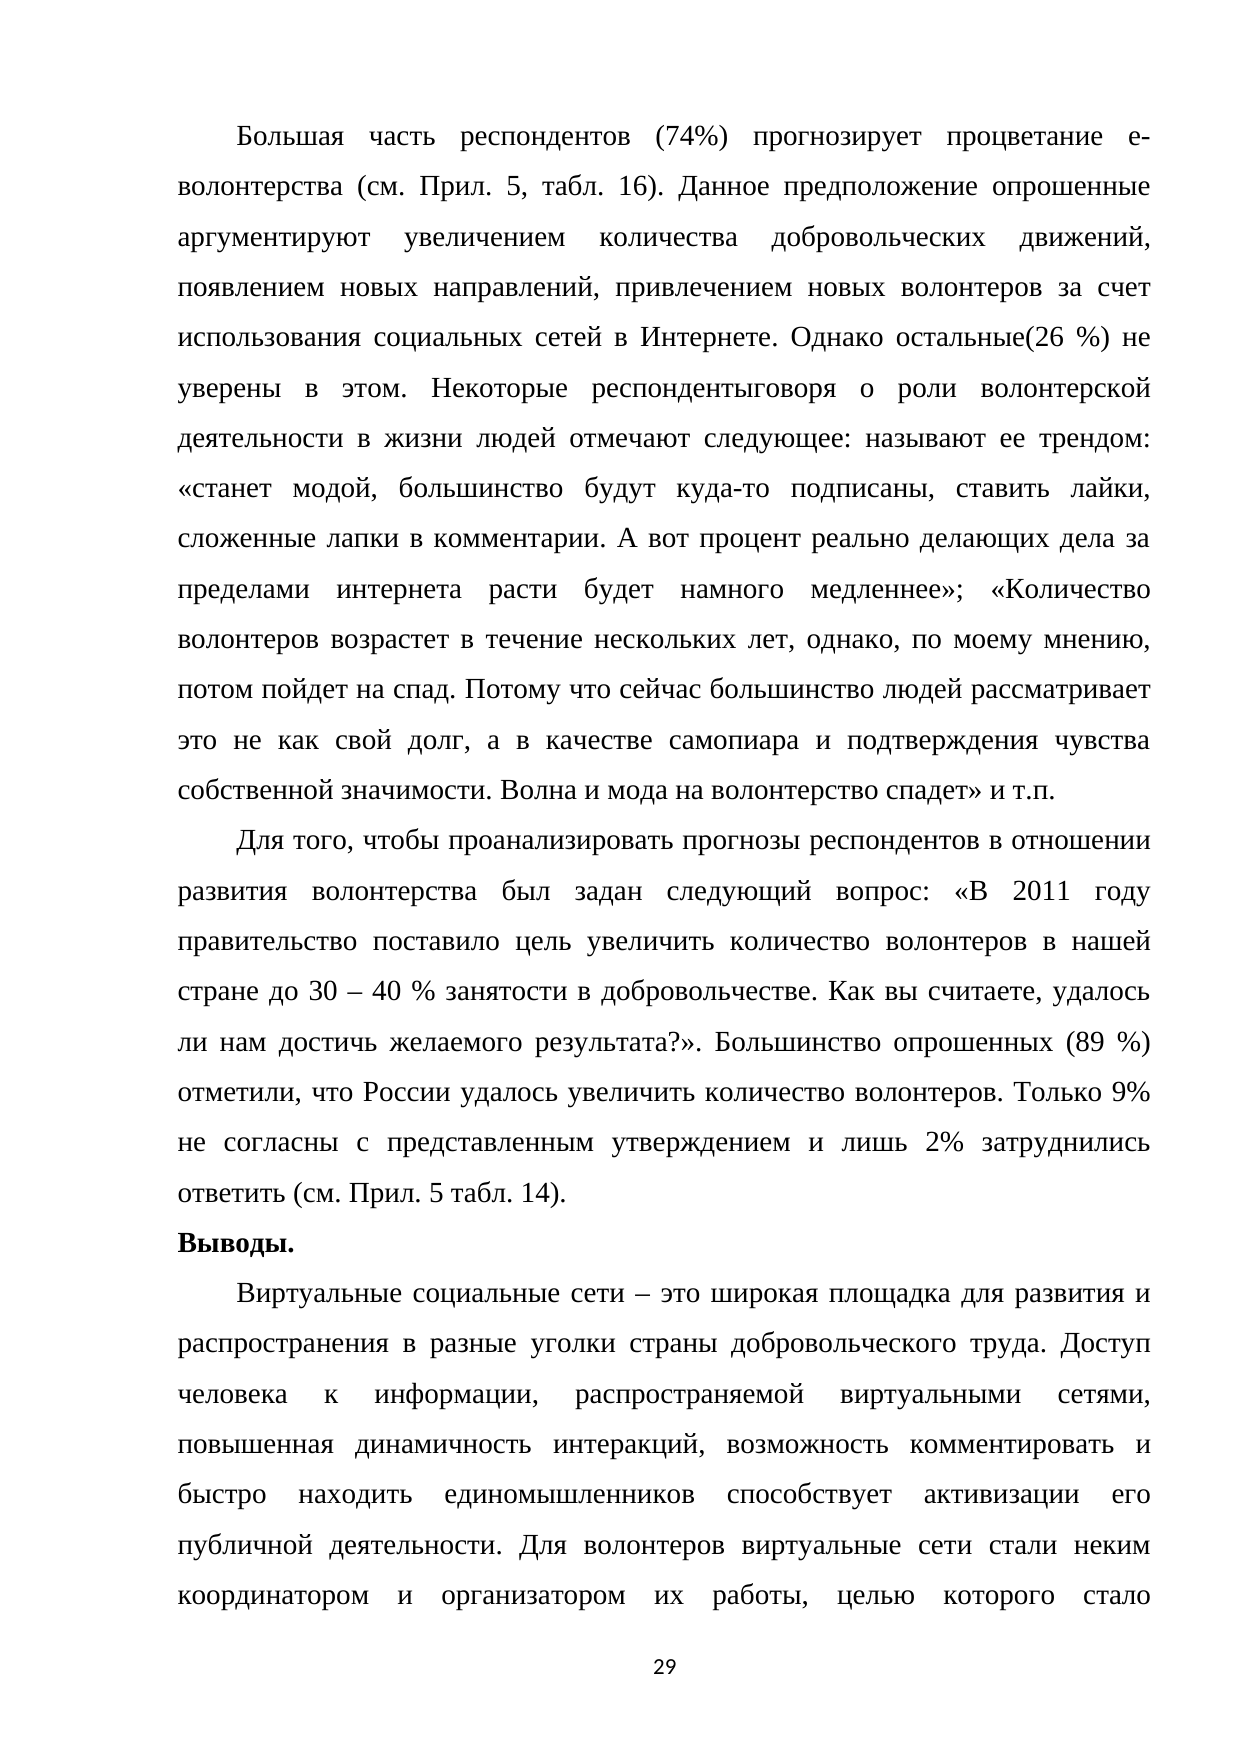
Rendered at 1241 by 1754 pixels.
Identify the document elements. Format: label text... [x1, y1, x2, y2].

text Выводы. [177, 1225, 1152, 1258]
text Для того, чтобы проанализировать прогнозы респондентов в отношении развития волонтерства был задан следующий вопрос: «В 2011 году правительство поставило цель увеличить количество волонтеров в нашей стране до 30 – 40 % занятости в добровольчестве. Как вы считаете, удалось ли нам достичь желаемого результата?». Большинство опрошенных (89 %) отметили, что России удалось увеличить количество волонтеров. Только 9% не согласны с представленным утверждением и лишь 2% затруднились ответить (см. Прил. 5 табл. 14). [177, 822, 1152, 1208]
text Большая часть респондентов (74%) прогнозирует процветание е-волонтерства (см. Прил. 5, табл. 16). Данное предположение опрошенные аргументируют увеличением количества добровольческих движений, появлением новых направлений, привлечением новых волонтеров за счет использования социальных сетей в Интернете. Однако остальные(26 %) не уверены в этом. Некоторые респондентыговоря о роли волонтерской деятельности в жизни людей отмечают следующее: называют ее трендом: «станет модой, большинство будут куда-то подписаны, ставить лайки, сложенные лапки в комментарии. А вот процент реально делающих дела за пределами интернета расти будет намного медленнее»; «Количество волонтеров возрастет в течение нескольких лет, однако, по моему мнению, потом пойдет на спад. Потому что сейчас большинство людей рассматривает это не как свой долг, а в качестве самопиара и подтверждения чувства собственной значимости. Волна и мода на волонтерство спадет» и т.п. [177, 118, 1152, 806]
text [177, 1275, 1152, 1611]
